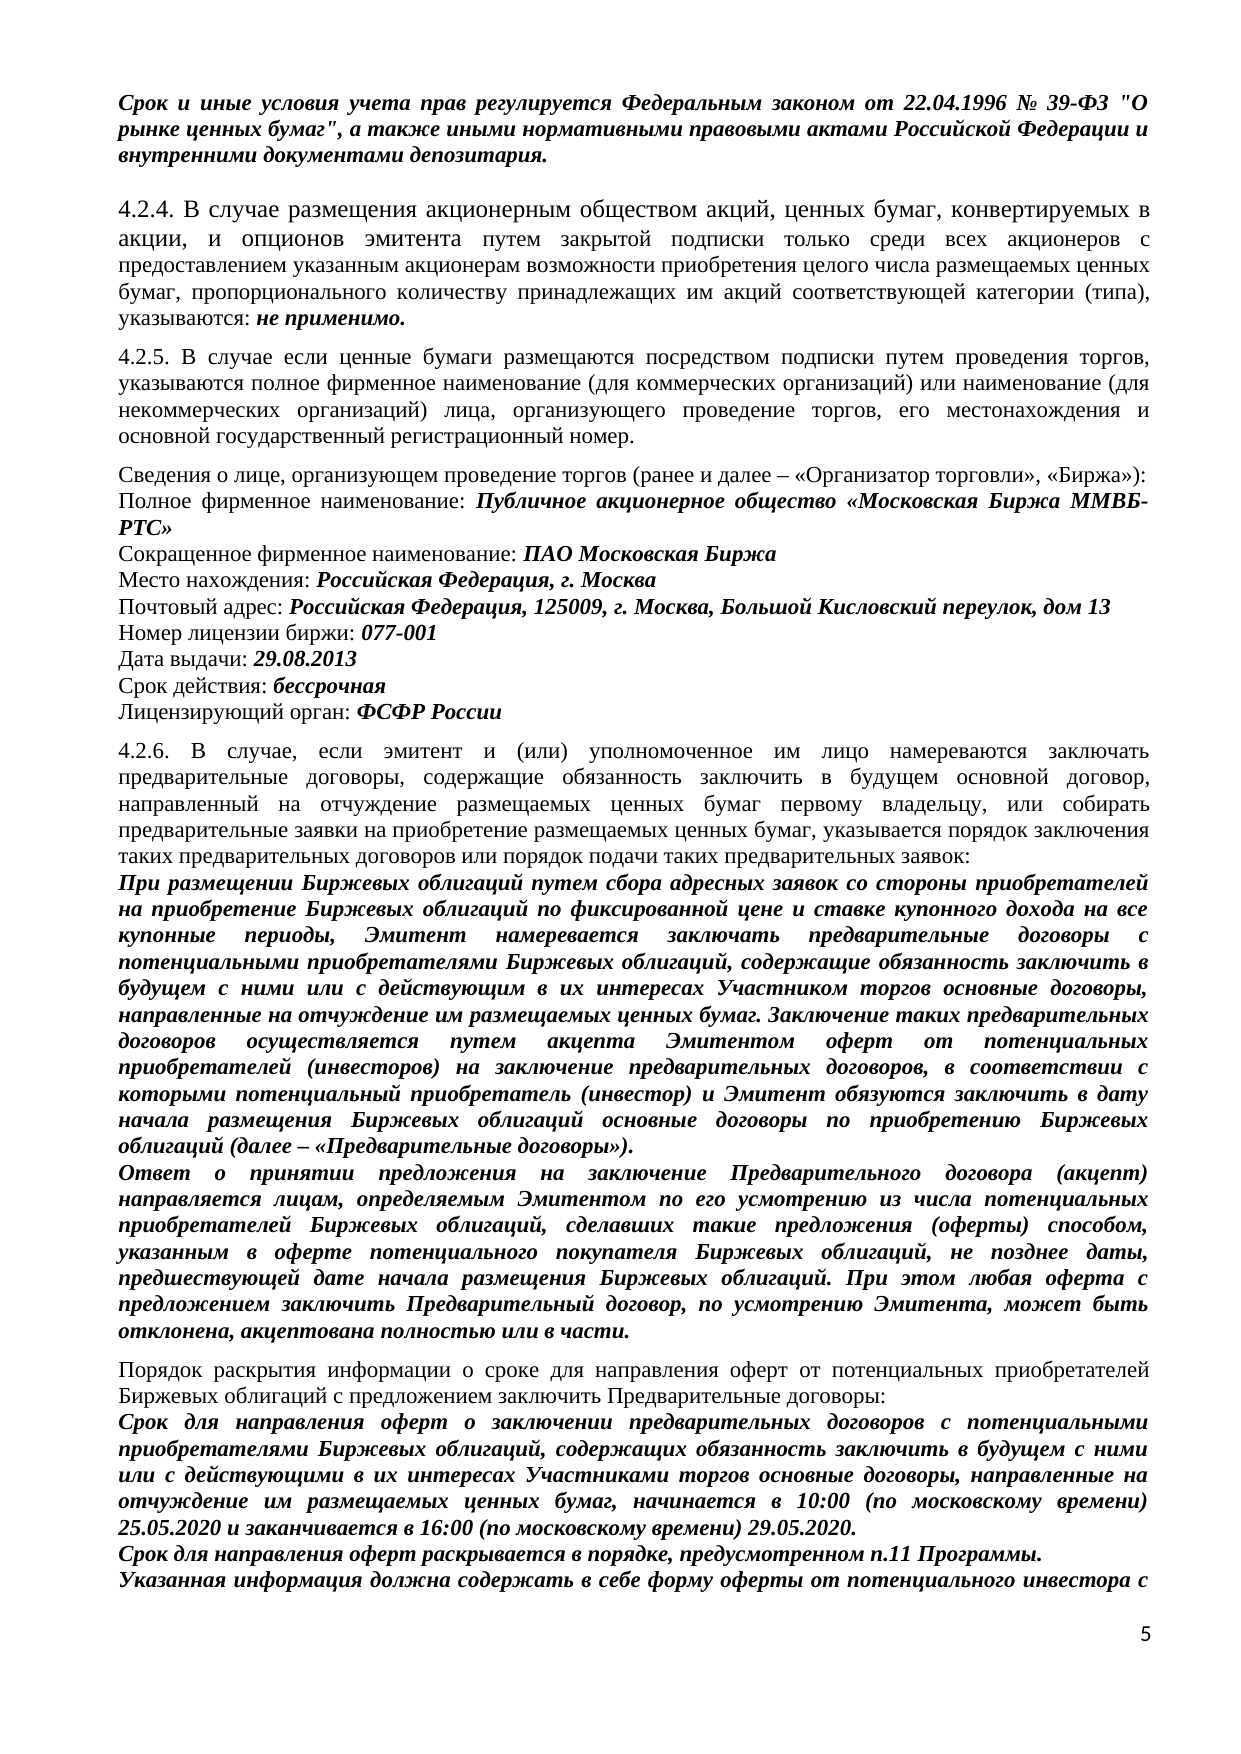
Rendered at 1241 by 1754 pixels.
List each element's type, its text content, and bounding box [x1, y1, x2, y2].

text Сведения о лице, организующем проведение торгов (ранее и далее – «Организатор торговли», «Биржа»): [118, 461, 1152, 487]
text Срок для направления оферт о заключении предварительных договоров с потенциальными приобретателями Биржевых облигаций, содержащих обязанность заключить в будущем с ними или с действующими в их интересах Участниками торгов основные договоры, направленные на отчуждение им размещаемых ценных бумаг, начинается в 10:00 (по московскому времени) 25.05.2020 и заканчивается в 16:00 (по московскому времени) 29.05.2020. [118, 1408, 1152, 1540]
text При размещении Биржевых облигаций путем сбора адресных заявок со стороны приобретателей на приобретение Биржевых облигаций по фиксированной цене и ставке купонного дохода на все купонные периоды, Эмитент намеревается заключать предварительные договоры с потенциальными приобретателями Биржевых облигаций, содержащие обязанность заключить в будущем с ними или с действующим в их интересах Участником торгов основные договоры, направленные на отчуждение им размещаемых ценных бумаг. Заключение таких предварительных договоров осуществляется путем акцепта Эмитентом оферт от потенциальных приобретателей (инвесторов) на заключение предварительных договоров, в соответствии с которыми потенциальный приобретатель (инвестор) и Эмитент обязуются заключить в дату начала размещения Биржевых облигаций основные договоры по приобретению Биржевых облигаций (далее – «Предварительные договоры»). [118, 869, 1152, 1159]
text Порядок раскрытия информации о сроке для направления оферт от потенциальных приобретателей Биржевых облигаций с предложением заключить Предварительные договоры: [118, 1356, 1152, 1408]
text Место нахождения: Российская Федерация, г. Москва [118, 566, 1152, 593]
text Номер лицензии биржи: 077-001 [118, 619, 1152, 646]
text Почтовый адрес: Российская Федерация, 125009, г. Москва, Большой Кисловский переулок, дом 13 [118, 593, 1152, 619]
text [118, 1567, 1152, 1593]
text Срок действия: бессрочная [118, 672, 1152, 698]
text Срок для направления оферт раскрывается в порядке, предусмотренном п.11 Программы. [118, 1540, 1152, 1567]
text 4.2.6. В случае, если эмитент и (или) уполномоченное им лицо намереваются заключать предварительные договоры, содержащие обязанность заключить в будущем основной договор, направленный на отчуждение размещаемых ценных бумаг первому владельцу, или собирать предварительные заявки на приобретение размещаемых ценных бумаг, указывается порядок заключения таких предварительных договоров или порядок подачи таких предварительных заявок: [118, 737, 1152, 869]
text 4.2.5. В случае если ценные бумаги размещаются посредством подписки путем проведения торгов, указываются полное фирменное наименование (для коммерческих организаций) или наименование (для некоммерческих организаций) лица, организующего проведение торгов, его местонахождения и основной государственный регистрационный номер. [118, 343, 1152, 448]
text Сокращенное фирменное наименование: ПАО Московская Биржа [118, 540, 1152, 566]
text Полное фирменное наименование: Публичное акционерное общество «Московская Биржа ММВБ-РТС» [118, 487, 1152, 540]
text 4.2.4. В случае размещения акционерным обществом акций, ценных бумаг, конвертируемых в акции, и опционов эмитента путем закрытой подписки только среди всех акционеров с предоставлением указанным акционерам возможности приобретения целого числа размещаемых ценных бумаг, пропорционального количеству принадлежащих им акций соответствующей категории (типа), указываются: не применимо. [118, 194, 1152, 331]
text Ответ о принятии предложения на заключение Предварительного договора (акцепт) направляется лицам, определяемым Эмитентом по его усмотрению из числа потенциальных приобретателей Биржевых облигаций, сделавших такие предложения (оферты) способом, указанным в оферте потенциального покупателя Биржевых облигаций, не позднее даты, предшествующей дате начала размещения Биржевых облигаций. При этом любая оферта с предложением заключить Предварительный договор, по усмотрению Эмитента, может быть отклонена, акцептована полностью или в части. [118, 1159, 1152, 1343]
text Срок и иные условия учета прав регулируется Федеральным законом от 22.04.1996 № 39-ФЗ "О рынке ценных бумаг", а также иными нормативными правовыми актами Российской Федерации и внутренними документами депозитария. [118, 89, 1152, 168]
text Лицензирующий орган: ФСФР России [118, 698, 1152, 724]
text Дата выдачи: 29.08.2013 [118, 646, 1152, 672]
